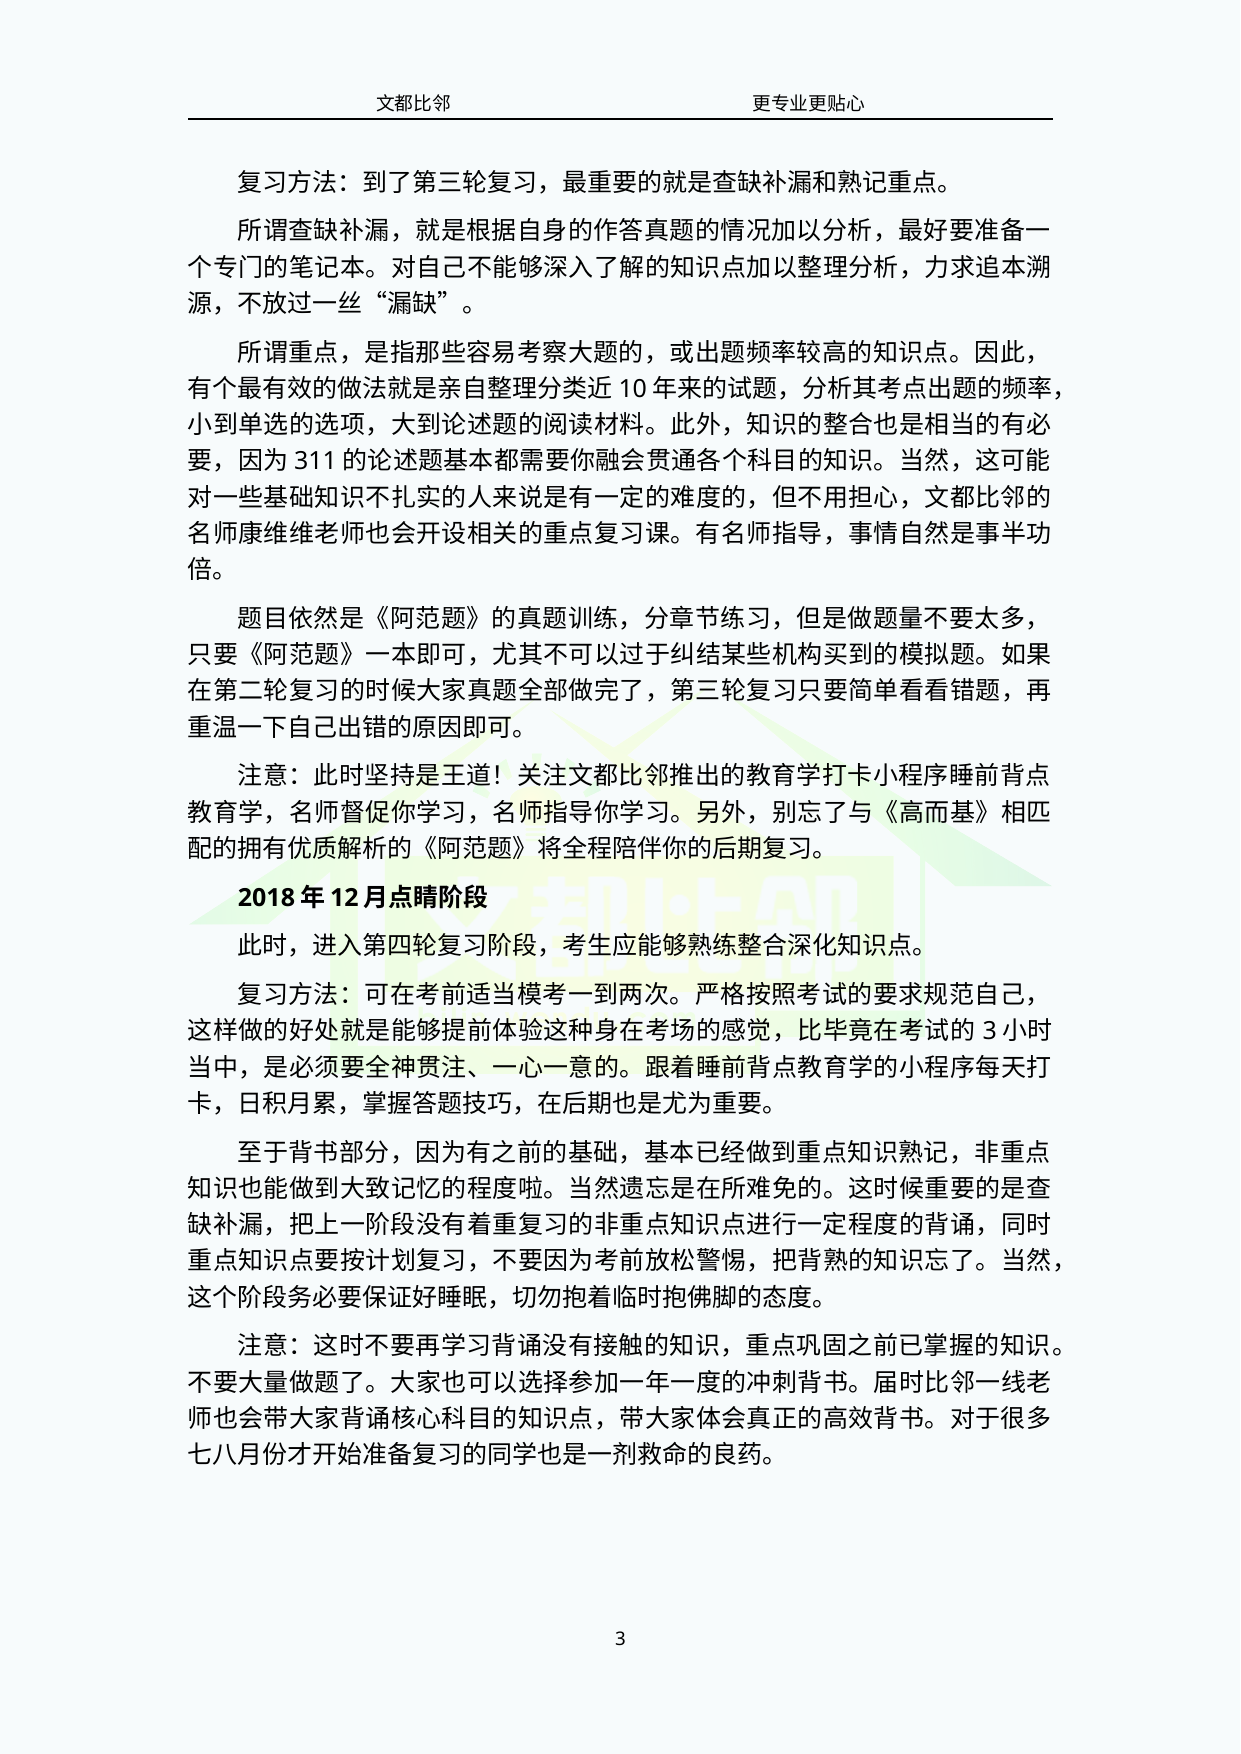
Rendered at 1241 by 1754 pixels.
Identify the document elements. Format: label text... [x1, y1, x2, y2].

text 复习方法：到了第三轮复习，最重要的就是查缺补漏和熟记重点。 [187, 162, 1053, 198]
text 所谓查缺补漏，就是根据自身的作答真题的情况加以分析，最好要准备一个专门的笔记本。对自己不能够深入了解的知识点加以整理分析，力求追本溯源，不放过一丝“漏缺”。 [187, 211, 1053, 319]
text 至于背书部分，因为有之前的基础，基本已经做到重点知识熟记，非重点知识也能做到大致记忆的程度啦。当然遗忘是在所难免的。这时候重要的是查缺补漏，把上一阶段没有着重复习的非重点知识点进行一定程度的背诵，同时重点知识点要按计划复习，不要因为考前放松警惕，把背熟的知识忘了。当然，这个阶段务必要保证好睡眠，切勿抱着临时抱佛脚的态度。 [187, 1132, 1053, 1313]
text 复习方法：可在考前适当模考一到两次。严格按照考试的要求规范自己，这样做的好处就是能够提前体验这种身在考场的感觉，比毕竟在考试的3小时当中，是必须要全神贯注、一心一意的。跟着睡前背点教育学的小程序每天打卡，日积月累，掌握答题技巧，在后期也是尤为重要。 [187, 974, 1053, 1119]
text 注意：这时不要再学习背诵没有接触的知识，重点巩固之前已掌握的知识。不要大量做题了。大家也可以选择参加一年一度的冲刺背书。届时比邻一线老师也会带大家背诵核心科目的知识点，带大家体会真正的高效背书。对于很多七八月份才开始准备复习的同学也是一剂救命的良药。 [187, 1326, 1053, 1471]
text 注意：此时坚持是王道！关注文都比邻推出的教育学打卡小程序睡前背点教育学，名师督促你学习，名师指导你学习。另外，别忘了与《高而基》相匹配的拥有优质解析的《阿范题》将全程陪伴你的后期复习。 [187, 756, 1053, 864]
text 此时，进入第四轮复习阶段，考生应能够熟练整合深化知识点。 [187, 926, 1053, 962]
text 题目依然是《阿范题》的真题训练，分章节练习，但是做题量不要太多，只要《阿范题》一本即可，尤其不可以过于纠结某些机构买到的模拟题。如果在第二轮复习的时候大家真题全部做完了，第三轮复习只要简单看看错题，再重温一下自己出错的原因即可。 [187, 598, 1053, 743]
text 所谓重点，是指那些容易考察大题的，或出题频率较高的知识点。因此，有个最有效的做法就是亲自整理分类近10年来的试题，分析其考点出题的频率，小到单选的选项，大到论述题的阅读材料。此外，知识的整合也是相当的有必要，因为311的论述题基本都需要你融会贯通各个科目的知识。当然，这可能对一些基础知识不扎实的人来说是有一定的难度的，但不用担心，文都比邻的名师康维维老师也会开设相关的重点复习课。有名师指导，事情自然是事半功倍。 [187, 332, 1053, 586]
text 2018年12月点睛阶段 [187, 877, 1053, 913]
